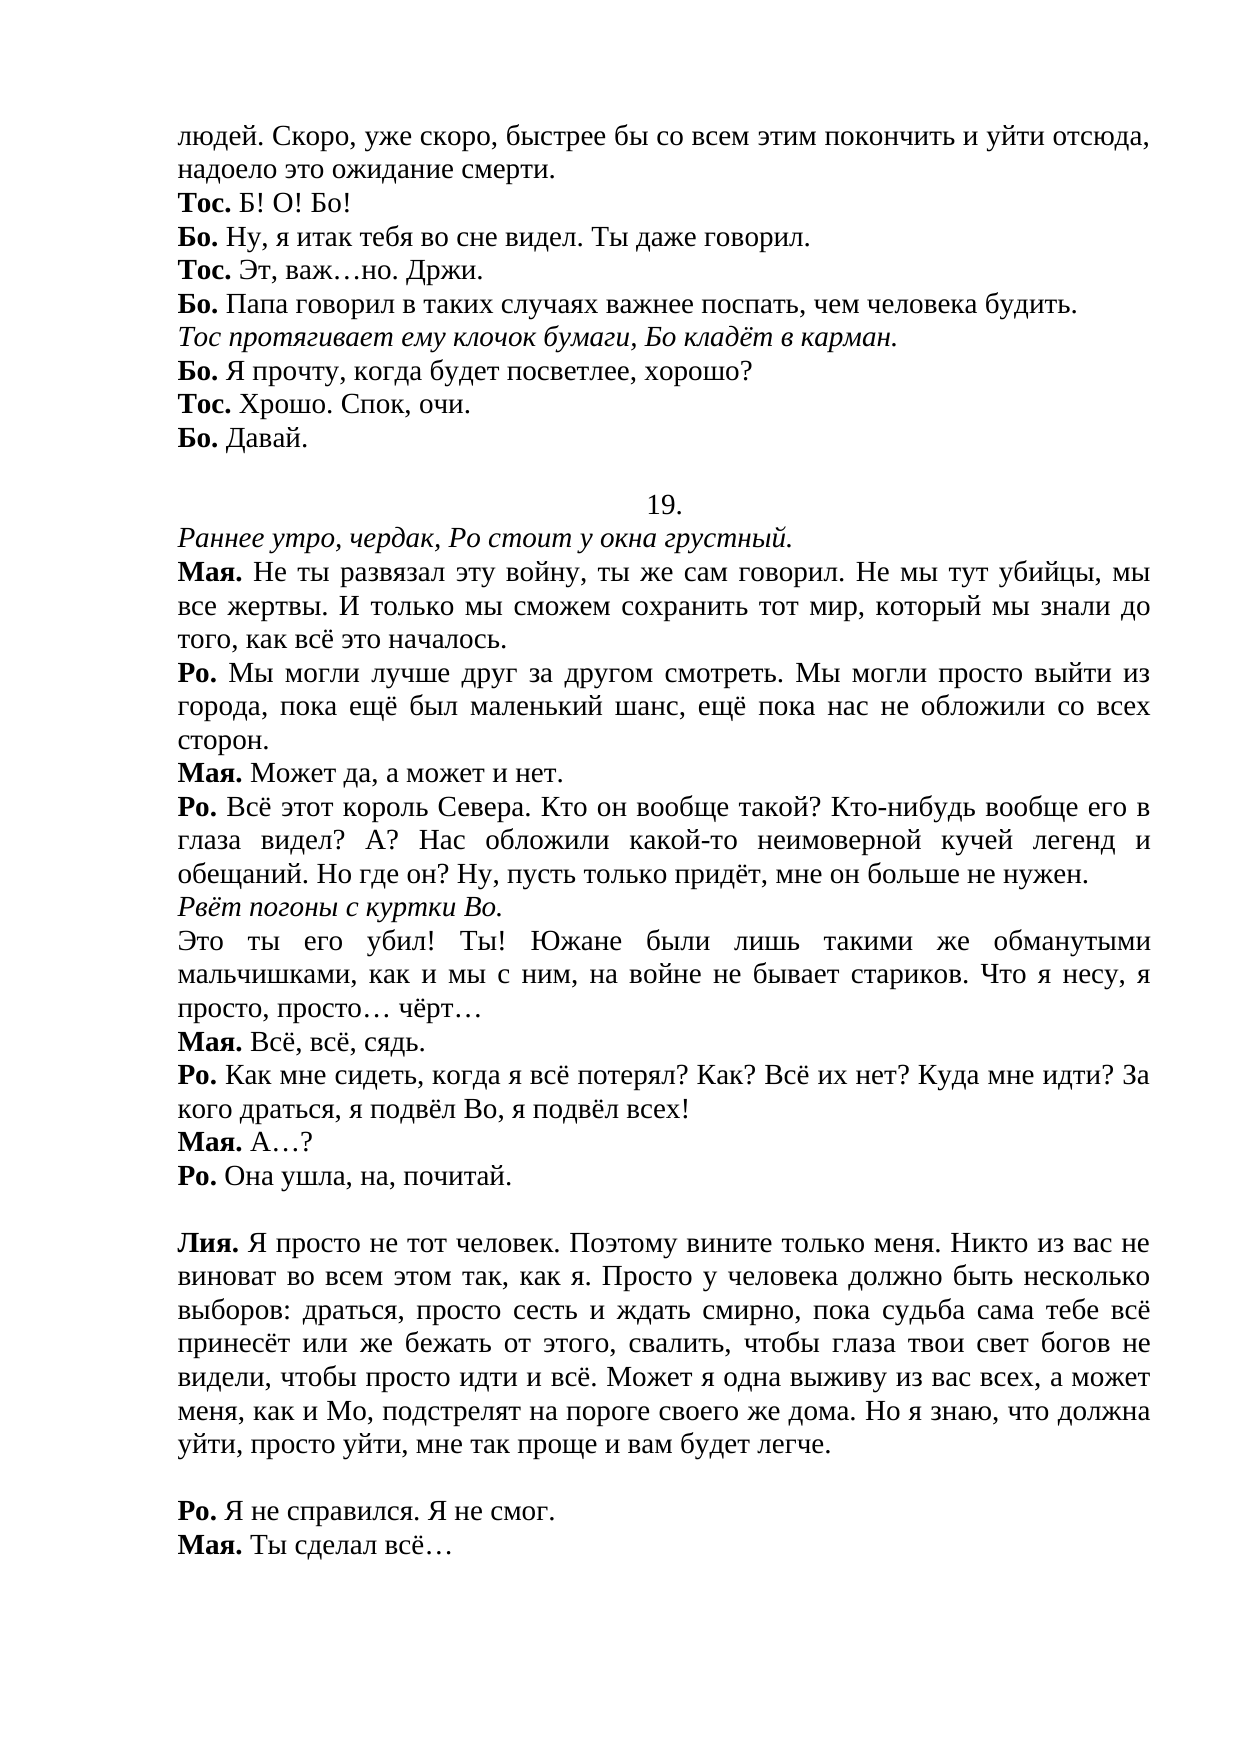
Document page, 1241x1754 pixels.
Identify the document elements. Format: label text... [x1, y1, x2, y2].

text Мая. Может да, а может и нет. [177, 755, 1152, 789]
text Рвёт погоны с куртки Во. [177, 889, 1152, 923]
text Мая. Всё, всё, сядь. [177, 1024, 1152, 1057]
text Тос протягивает ему клочок бумаги, Бо кладёт в карман. [177, 319, 1152, 353]
text Тос. Хрошо. Спок, очи. [177, 386, 1152, 420]
text 19. [177, 487, 1152, 521]
text Бо. Ну, я итак тебя во сне видел. Ты даже говорил. [177, 219, 1152, 252]
text Это ты его убил! Ты! Южане были лишь такими же обманутыми мальчишками, как и мы с ним, на войне не бывает стариков. Что я несу, я просто, просто… чёрт… [177, 923, 1152, 1024]
text Мая. Не ты развязал эту войну, ты же сам говорил. Не мы тут убийцы, мы все жертвы. И только мы сможем сохранить тот мир, который мы знали до того, как всё это началось. [177, 554, 1152, 655]
text Ро. Я не справился. Я не смог. [177, 1493, 1152, 1527]
text Ро. Как мне сидеть, когда я всё потерял? Как? Всё их нет? Куда мне идти? За кого драться, я подвёл Во, я подвёл всех! [177, 1057, 1152, 1124]
text Тос. Б! О! Бо! [177, 185, 1152, 219]
text Мая. Ты сделал всё… [177, 1527, 1152, 1560]
text Бо. Давай. [177, 420, 1152, 453]
text Лия. Я просто не тот человек. Поэтому вините только меня. Никто из вас не виноват во всем этом так, как я. Просто у человека должно быть несколько выборов: драться, просто сесть и ждать смирно, пока судьба сама тебе всё принесёт или же бежать от этого, свалить, чтобы глаза твои свет богов не видели, чтобы просто идти и всё. Может я одна выживу из вас всех, а может меня, как и Мо, подстрелят на пороге своего же дома. Но я знаю, что должна уйти, просто уйти, мне так проще и вам будет легче. [177, 1225, 1152, 1460]
text Бо. Папа говорил в таких случаях важнее поспать, чем человека будить. [177, 286, 1152, 319]
text Ро. Она ушла, на, почитай. [177, 1158, 1152, 1191]
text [177, 118, 1152, 185]
text Ро. Всё этот король Севера. Кто он вообще такой? Кто-нибудь вообще его в глаза видел? А? Нас обложили какой-то неимоверной кучей легенд и обещаний. Но где он? Ну, пусть только придёт, мне он больше не нужен. [177, 789, 1152, 889]
text Тос. Эт, важ…но. Држи. [177, 252, 1152, 286]
text Бо. Я прочту, когда будет посветлее, хорошо? [177, 353, 1152, 386]
text Мая. А…? [177, 1124, 1152, 1158]
text Раннее утро, чердак, Ро стоит у окна грустный. [177, 521, 1152, 554]
text Ро. Мы могли лучше друг за другом смотреть. Мы могли просто выйти из города, пока ещё был маленький шанс, ещё пока нас не обложили со всех сторон. [177, 655, 1152, 755]
